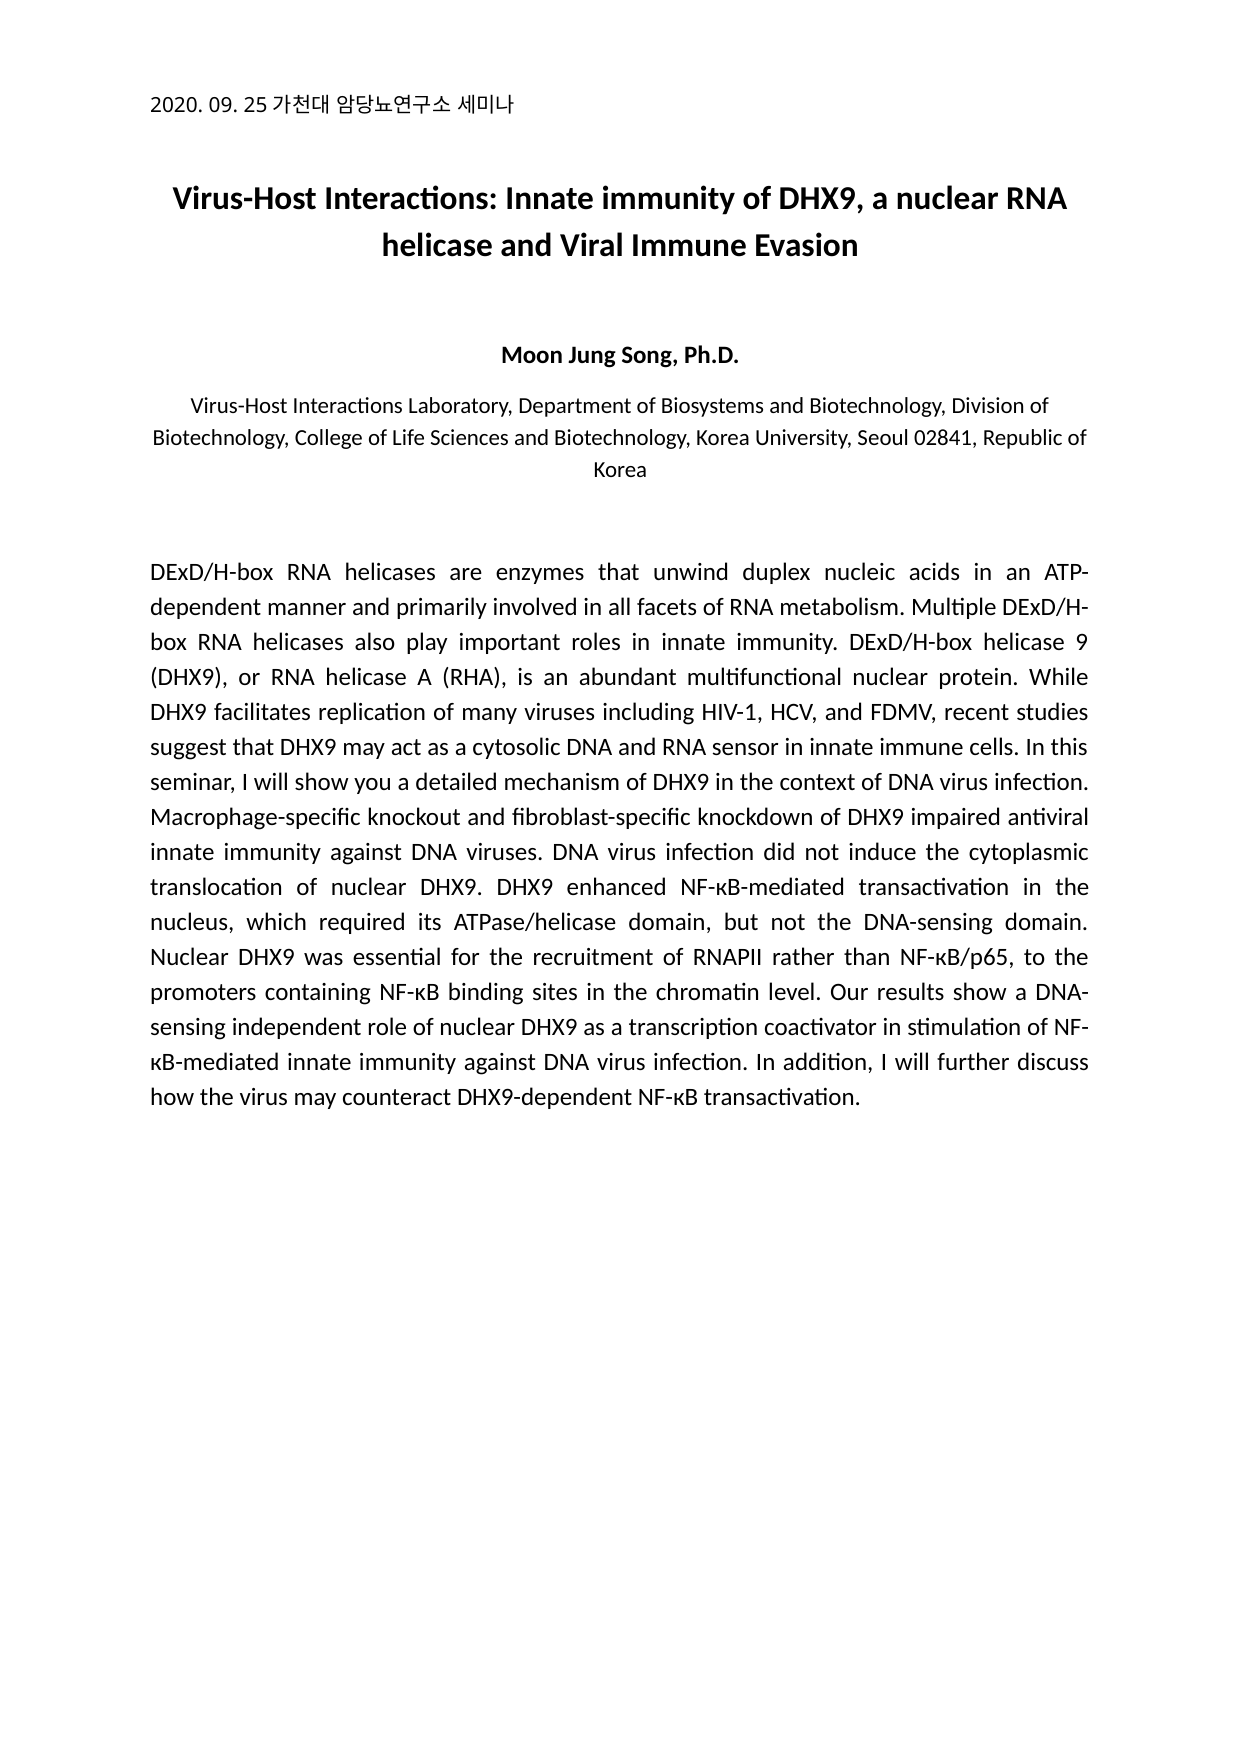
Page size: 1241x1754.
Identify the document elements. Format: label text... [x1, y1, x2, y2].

text Virus-Host Interactions Laboratory, Department of Biosystems and Biotechnology, Division of Biotechnology, College of Life Sciences and Biotechnology, Korea University, Seoul 02841, Republic of Korea [150, 391, 1090, 483]
text DExD/H-box RNA helicases are enzymes that unwind duplex nucleic acids in an ATP-dependent manner and primarily involved in all facets of RNA metabolism. Multiple DExD/H-box RNA helicases also play important roles in innate immunity. DExD/H-box helicase 9 (DHX9), or RNA helicase A (RHA), is an abundant multifunctional nuclear protein. While DHX9 facilitates replication of many viruses including HIV-1, HCV, and FDMV, recent studies suggest that DHX9 may act as a cytosolic DNA and RNA sensor in innate immune cells. In this seminar, I will show you a detailed mechanism of DHX9 in the context of DNA virus infection. Macrophage-specific knockout and fibroblast-specific knockdown of DHX9 impaired antiviral innate immunity against DNA viruses. DNA virus infection did not induce the cytoplasmic translocation of nuclear DHX9. DHX9 enhanced NF-кB-mediated transactivation in the nucleus, which required its ATPase/helicase domain, but not the DNA-sensing domain. Nuclear DHX9 was essential for the recruitment of RNAPII rather than NF-кB/p65, to the promoters containing NF-κB binding sites in the chromatin level. Our results show a DNA-sensing independent role of nuclear DHX9 as a transcription coactivator in stimulation of NF-кB-mediated innate immunity against DNA virus infection. In addition, I will further discuss how the virus may counteract DHX9-dependent NF-кB transactivation. [150, 556, 1090, 1111]
text Virus-Host Interactions: Innate immunity of DHX9, a nuclear RNA helicase and Viral Immune Evasion [150, 177, 1090, 265]
text Moon Jung Song, Ph.D. [150, 339, 1090, 369]
